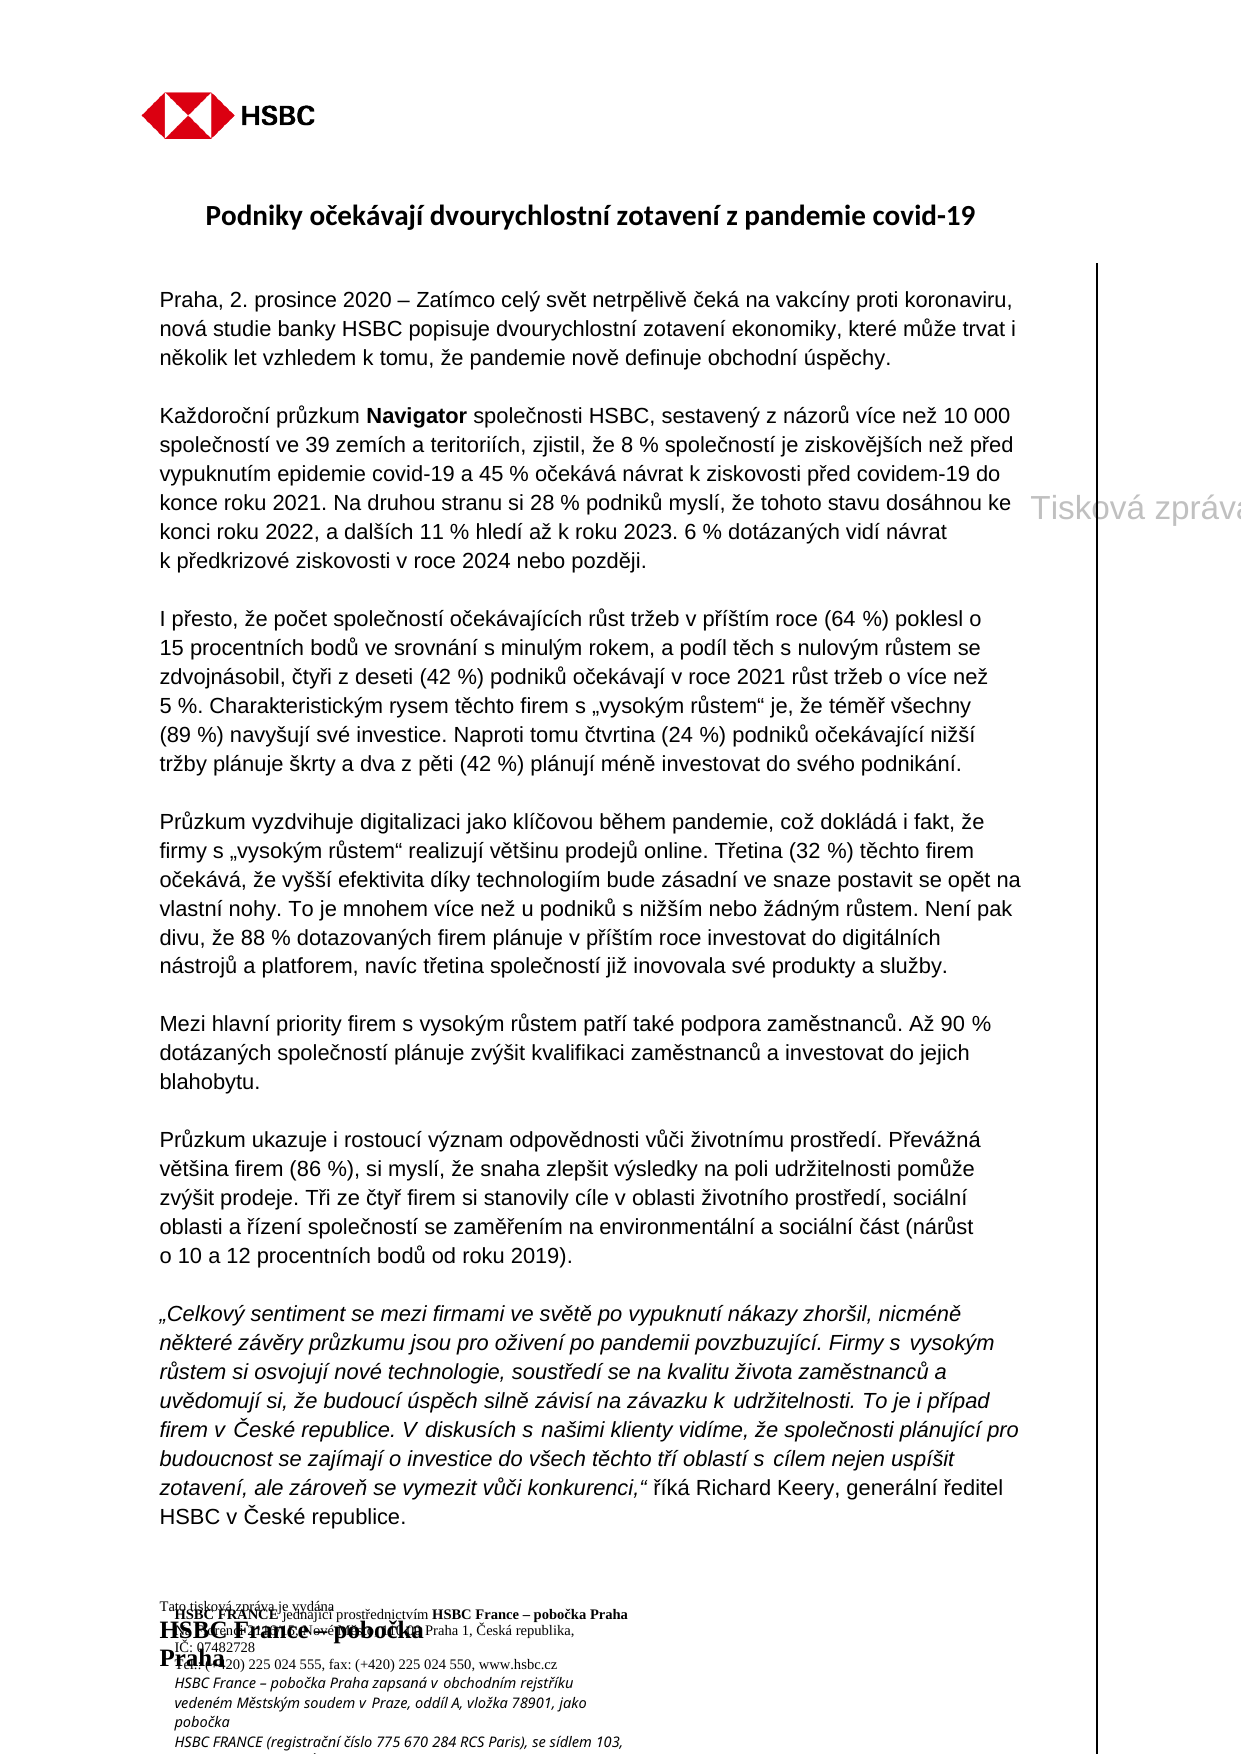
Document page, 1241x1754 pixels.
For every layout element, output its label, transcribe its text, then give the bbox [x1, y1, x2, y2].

text Podniky očekávají dvourychlostní zotavení z pandemie covid-19 [159, 197, 1022, 232]
text Průzkum vyzdvihuje digitalizaci jako klíčovou během pandemie, což dokládá i fakt, že firmy s „vysokým růstem“ realizují většinu prodejů online. Třetina (32 %) těchto firem očekává, že vyšší efektivita díky technologiím bude zásadní ve snaze postavit se opět na vlastní nohy. To je mnohem více než u podniků s nižším nebo žádným růstem. Není pak divu, že 88 % dotazovaných firem plánuje v příštím roce investovat do digitálních nástrojů a platforem, navíc třetina společností již inovovala své produkty a služby. [159, 809, 1022, 979]
text Průzkum ukazuje i rostoucí význam odpovědnosti vůči životnímu prostředí. Převážná většina firem (86 %), si myslí, že snaha zlepšit výsledky na poli udržitelnosti pomůže zvýšit prodeje. Tři ze čtyř firem si stanovily cíle v oblasti životního prostředí, sociální oblasti a řízení společností se zaměřením na environmentální a sociální část (nárůst o 10 a 12 procentních bodů od roku 2019). [159, 1127, 1022, 1268]
text Každoroční průzkum Navigator společnosti HSBC, sestavený z názorů více než 10 000 společností ve 39 zemích a teritoriích, zjistil, že 8 % společností je ziskovějších než před vypuknutím epidemie covid-19 a 45 % očekává návrat k ziskovosti před covidem-19 do konce roku 2021. Na druhou stranu si 28 % podniků myslí, že tohoto stavu dosáhnou ke konci roku 2022, a dalších 11 % hledí až k roku 2023. 6 % dotázaných vidí návrat k předkrizové ziskovosti v roce 2024 nebo později. [159, 403, 1022, 573]
text I přesto, že počet společností očekávajících růst tržeb v příštím roce (64 %) poklesl o 15 procentních bodů ve srovnání s minulým rokem, a podíl těch s nulovým růstem se zdvojnásobil, čtyři z deseti (42 %) podniků očekávají v roce 2021 růst tržeb o více než 5 %. Charakteristickým rysem těchto firem s „vysokým růstem“ je, že téměř všechny (89 %) navyšují své investice. Naproti tomu čtvrtina (24 %) podniků očekávající nižší tržby plánuje škrty a dva z pěti (42 %) plánují méně investovat do svého podnikání. [159, 606, 1022, 776]
picture [136, 86, 320, 142]
text Praha, 2. prosince 2020 – Zatímco celý svět netrpělivě čeká na vakcíny proti koronaviru, nová studie banky HSBC popisuje dvourychlostní zotavení ekonomiky, které může trvat i několik let vzhledem k tomu, že pandemie nově definuje obchodní úspěchy. [159, 287, 1022, 371]
text Mezi hlavní priority firem s vysokým růstem patří také podpora zaměstnanců. Až 90 % dotázaných společností plánuje zvýšit kvalifikaci zaměstnanců a investovat do jejich blahobytu. [159, 1011, 1022, 1094]
text „Celkový sentiment se mezi firmami ve světě po vypuknutí nákazy zhoršil, nicméně některé závěry průzkumu jsou pro oživení po pandemii povzbuzující. Firmy s vysokým růstem si osvojují nové technologie, soustředí se na kvalitu života zaměstnanců a uvědomují si, že budoucí úspěch silně závisí na závazku k udržitelnosti. To je i případ firem v České republice. V diskusích s našimi klienty vidíme, že společnosti plánující pro budoucnost se zajímají o investice do všech těchto tří oblastí s cílem nejen uspíšit zotavení, ale zároveň se vymezit vůči konkurenci,“ říká Richard Keery, generální ředitel HSBC v České republice. [159, 1301, 1022, 1529]
